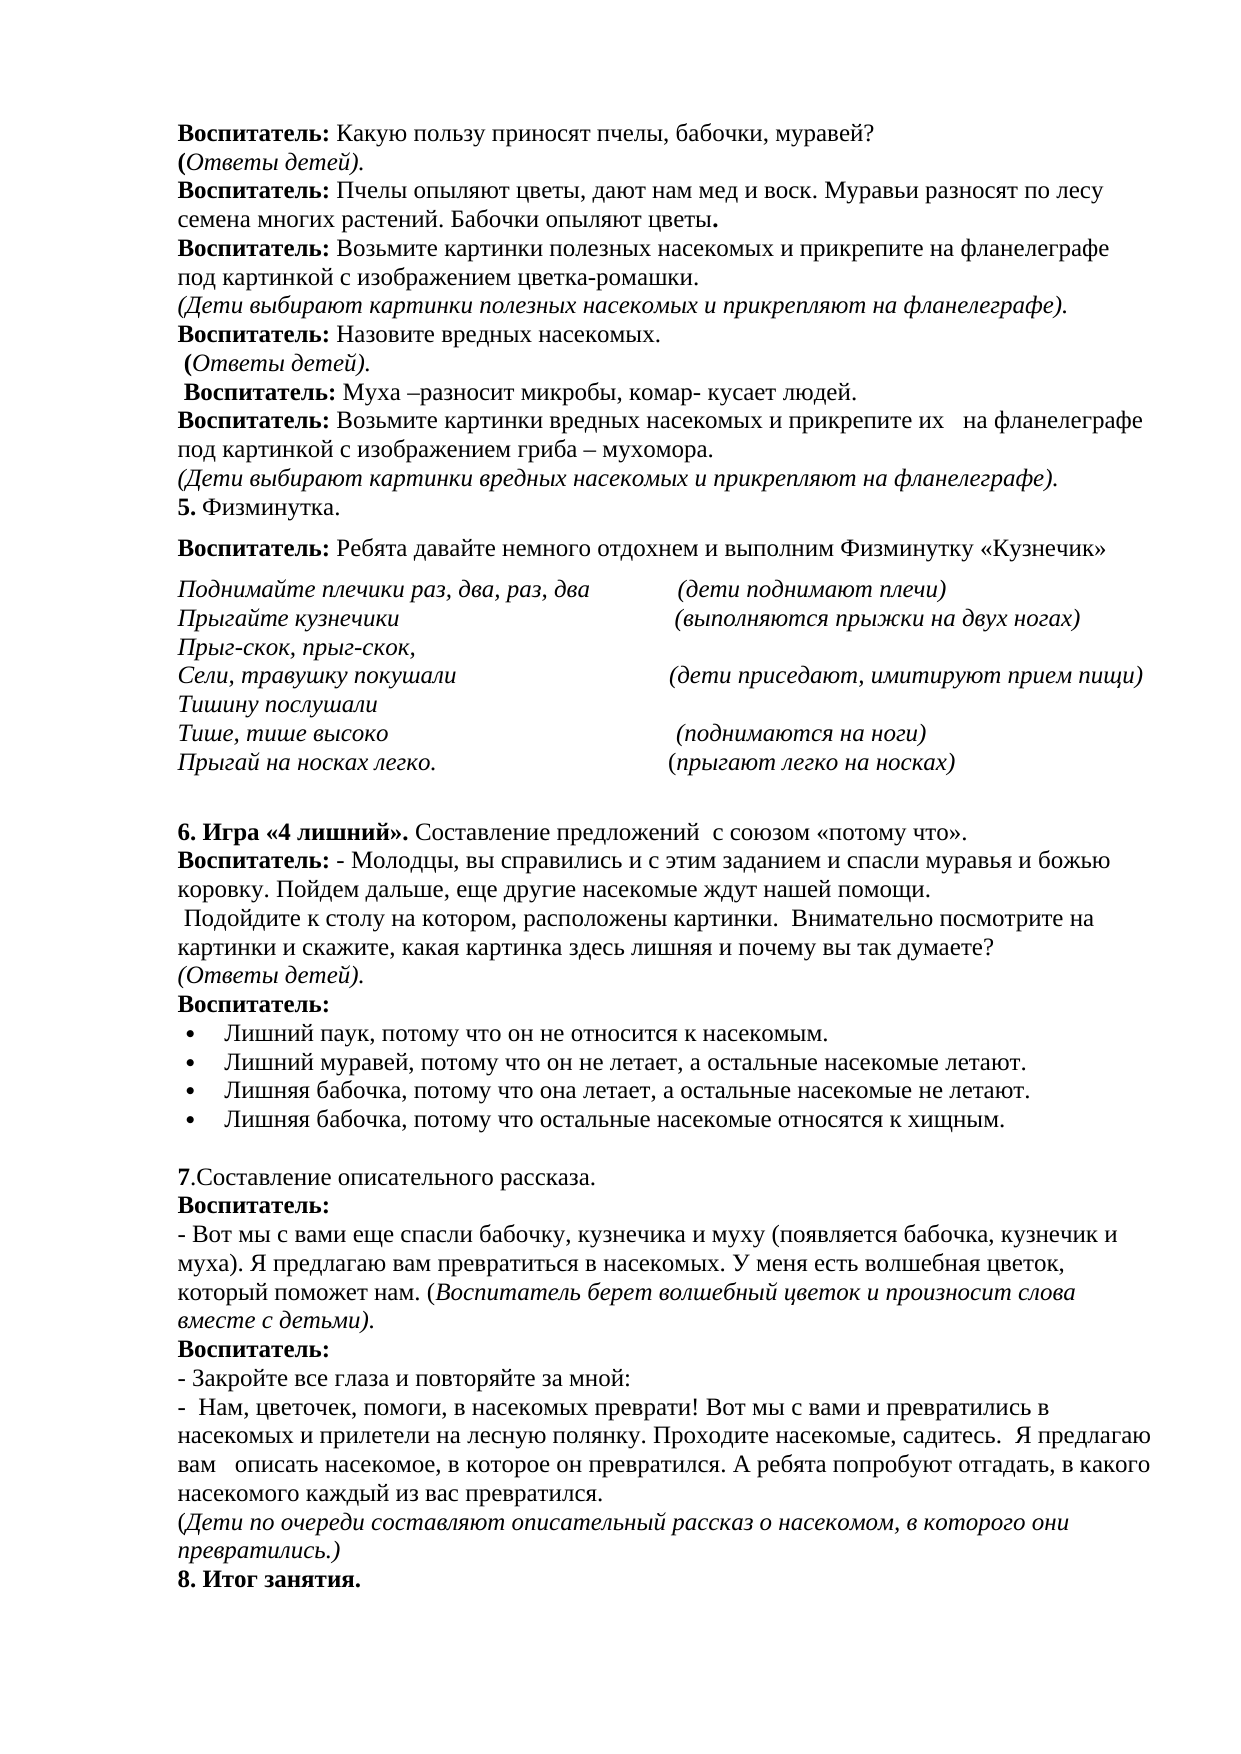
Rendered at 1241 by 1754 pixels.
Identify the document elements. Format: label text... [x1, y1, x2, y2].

text (Дети выбирают картинки полезных насекомых и прикрепляют на фланелеграфе). [177, 291, 1152, 319]
text (Ответы детей). [177, 961, 1152, 989]
text Воспитатель: Пчелы опыляют цветы, дают нам мед и воск. Муравьи разносят по лесу семена многих растений. Бабочки опыляют цветы. [177, 176, 1152, 233]
text Воспитатель: [177, 1191, 1152, 1219]
text (Ответы детей). [177, 147, 1152, 176]
text Воспитатель: - Молодцы, вы справились и с этим заданием и спасли муравья и божью коровку. Пойдем дальше, еще другие насекомые ждут нашей помощи. [177, 846, 1152, 903]
text Поднимайте плечики раз, два, раз, два (дети поднимают плечи) Прыгайте кузнечики (выполняются прыжки на двух ногах) Прыг-скок, прыг-скок, Сели, травушку покушали (дети приседают, имитируют прием пищи) Тишину послушали Тише, тише высоко (поднимаются на ноги) Прыгай на носках легко. (прыгают легко на носках) [177, 574, 1152, 776]
text Воспитатель: Назовите вредных насекомых. [177, 319, 1152, 348]
text (Ответы детей). [177, 348, 1152, 377]
text 6. Игра «4 лишний». Составление предложений с союзом «потому что». [177, 817, 1152, 846]
list Лишний паук, потому что он не относится к насекомым. [187, 1018, 1152, 1047]
text - Закройте все глаза и повторяйте за мной: [177, 1363, 1152, 1392]
list Лишний муравей, потому что он не летает, а остальные насекомые летают. [187, 1047, 1152, 1076]
text Воспитатель: Муха –разносит микробы, комар- кусает людей. [177, 377, 1152, 406]
list Лишняя бабочка, потому что остальные насекомые относятся к хищным. [187, 1104, 1152, 1133]
text (Дети выбирают картинки вредных насекомых и прикрепляют на фланелеграфе). [177, 463, 1152, 492]
text 8. Итог занятия. [177, 1564, 1152, 1593]
text 7.Составление описательного рассказа. [177, 1162, 1152, 1191]
text Воспитатель: [177, 1334, 1152, 1363]
text Воспитатель: Какую пользу приносят пчелы, бабочки, муравей? [177, 118, 1152, 147]
text 5. Физминутка. [177, 492, 1152, 521]
text Воспитатель: Возьмите картинки полезных насекомых и прикрепите на фланелеграфе под картинкой с изображением цветка-ромашки. [177, 233, 1152, 291]
text Подойдите к столу на котором, расположены картинки. Внимательно посмотрите на картинки и скажите, какая картинка здесь лишняя и почему вы так думаете? [177, 903, 1152, 961]
text Воспитатель: Ребята давайте немного отдохнем и выполним Физминутку «Кузнечик» [177, 533, 1152, 562]
text - Вот мы с вами еще спасли бабочку, кузнечика и муху (появляется бабочка, кузнечик и муха). Я предлагаю вам превратиться в насекомых. У меня есть волшебная цветок, который поможет нам. (Воспитатель берет волшебный цветок и произносит слова вместе с детьми). [177, 1219, 1152, 1334]
text - Нам, цветочек, помоги, в насекомых преврати! Вот мы с вами и превратились в насекомых и прилетели на лесную полянку. Проходите насекомые, садитесь. Я предлагаю вам описать насекомое, в которое он превратился. А ребята попробуют отгадать, в какого насекомого каждый из вас превратился. [177, 1392, 1152, 1507]
list Лишняя бабочка, потому что она летает, а остальные насекомые не летают. [187, 1076, 1152, 1104]
text (Дети по очереди составляют описательный рассказ о насекомом, в которого они превратились.) [177, 1507, 1152, 1564]
text Воспитатель: Возьмите картинки вредных насекомых и прикрепите их на фланелеграфе под картинкой с изображением гриба – мухомора. [177, 406, 1152, 463]
text Воспитатель: [177, 989, 1152, 1018]
